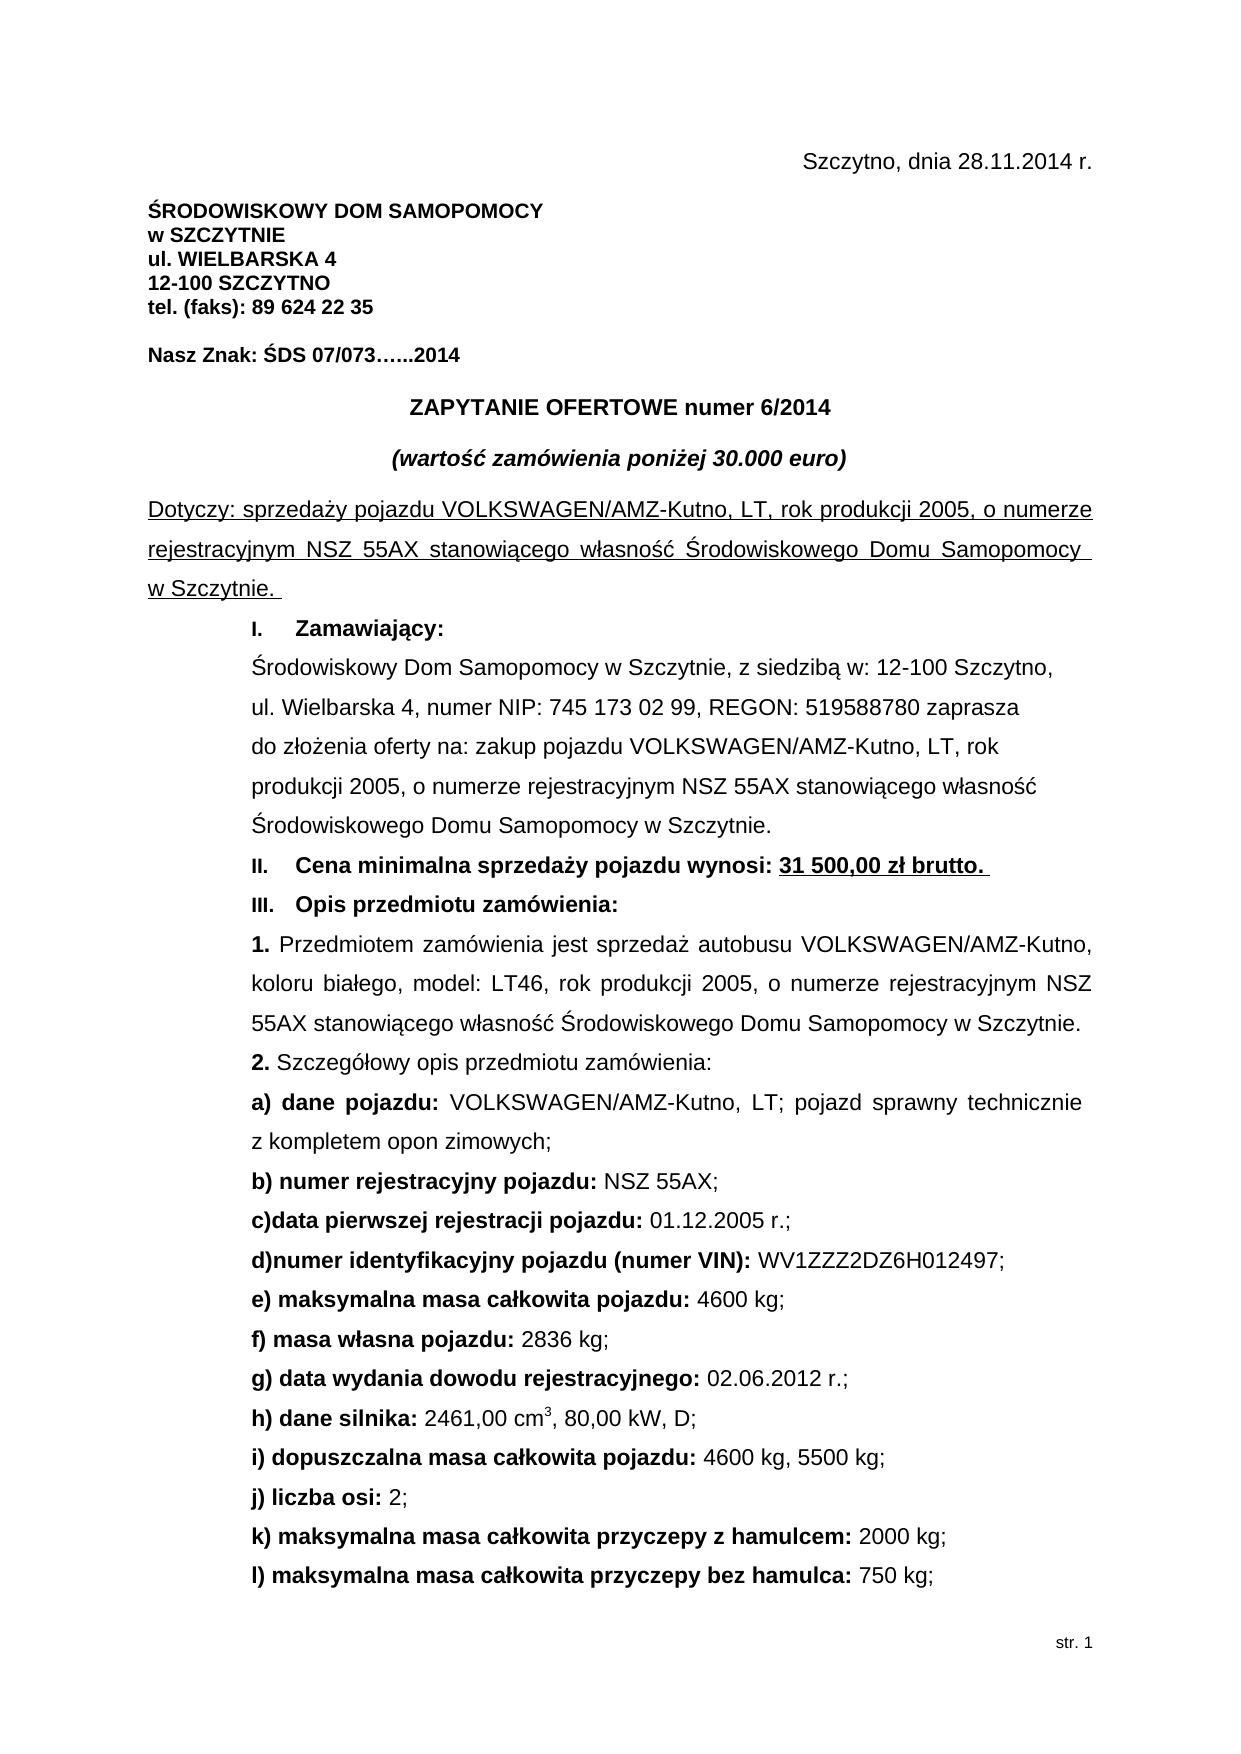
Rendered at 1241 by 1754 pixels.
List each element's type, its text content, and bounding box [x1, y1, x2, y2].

list Zamawiający: Środowiskowy Dom Samopomocy w Szczytnie, z siedzibą w: 12-100 Szczytno, ul. Wielbarska 4, numer NIP: 745 173 02 99, REGON: 519588780 zaprasza do złożenia oferty na: zakup pojazdu VOLKSWAGEN/AMZ-Kutno, LT, rok produkcji 2005, o numerze rejestracyjnym NSZ 55AX stanowiącego własność Środowiskowego Domu Samopomocy w Szczytnie. [251, 615, 1093, 839]
list Opis przedmiotu zamówienia: [251, 891, 1093, 918]
list d)numer identyfikacyjny pojazdu (numer VIN): WV1ZZZ2DZ6H012497; [251, 1247, 1093, 1273]
list g) data wydania dowodu rejestracyjnego: 02.06.2012 r.; [251, 1365, 1093, 1391]
text Szczytno, dnia 28.11.2014 r. [148, 148, 1093, 174]
list h) dane silnika: 2461,00 cm3, 80,00 kW, D; [251, 1404, 1093, 1431]
list 2. Szczegółowy opis przedmiotu zamówienia: [251, 1049, 1093, 1076]
list i) dopuszczalna masa całkowita pojazdu: 4600 kg, 5500 kg; [251, 1444, 1093, 1470]
text (wartość zamówienia poniżej 30.000 euro) [148, 445, 1093, 472]
text tel. (faks): 89 624 22 35 [148, 294, 1093, 318]
list l) maksymalna masa całkowita przyczepy bez hamulca: 750 kg; [251, 1562, 1093, 1589]
list j) liczba osi: 2; [251, 1483, 1093, 1510]
text Nasz Znak: ŚDS 07/073…...2014 [148, 342, 1093, 394]
text ZAPYTANIE OFERTOWE numer 6/2014 [148, 394, 1093, 421]
list f) masa własna pojazdu: 2836 kg; [251, 1326, 1093, 1352]
text Dotyczy: sprzedaży pojazdu VOLKSWAGEN/AMZ-Kutno, LT, rok produkcji 2005, o numerze rejestracyjnym NSZ 55AX stanowiącego własność Środowiskowego Domu Samopomocy w Szczytnie. [148, 496, 1093, 519]
list a) dane pojazdu: VOLKSWAGEN/AMZ-Kutno, LT; pojazd sprawny technicznie z kompletem opon zimowych; [251, 1089, 1093, 1154]
list 1. Przedmiotem zamówienia jest sprzedaż autobusu VOLKSWAGEN/AMZ-Kutno, koloru białego, model: LT46, rok produkcji 2005, o numerze rejestracyjnym NSZ 55AX stanowiącego własność Środowiskowego Domu Samopomocy w Szczytnie. [251, 931, 1093, 1036]
text ŚRODOWISKOWY DOM SAMOPOMOCY w SZCZYTNIE [148, 199, 1093, 247]
list k) maksymalna masa całkowita przyczepy z hamulcem: 2000 kg; [251, 1523, 1093, 1549]
list b) numer rejestracyjny pojazdu: NSZ 55AX; [251, 1168, 1093, 1194]
text Dotyczy: sprzedaży pojazdu VOLKSWAGEN/AMZ-Kutno, LT, rok produkcji 2005, o numerze rejestracyjnym NSZ 55AX stanowiącego własność Środowiskowego Domu Samopomocy w Szczytnie. [148, 520, 1093, 602]
list e) maksymalna masa całkowita pojazdu: 4600 kg; [251, 1286, 1093, 1312]
text ul. WIELBARSKA 4 [148, 247, 1093, 271]
text 12-100 SZCZYTNO [148, 271, 1093, 294]
list c)data pierwszej rejestracji pojazdu: 01.12.2005 r.; [251, 1207, 1093, 1233]
list Cena minimalna sprzedaży pojazdu wynosi: 31 500,00 zł brutto. [251, 852, 1093, 878]
